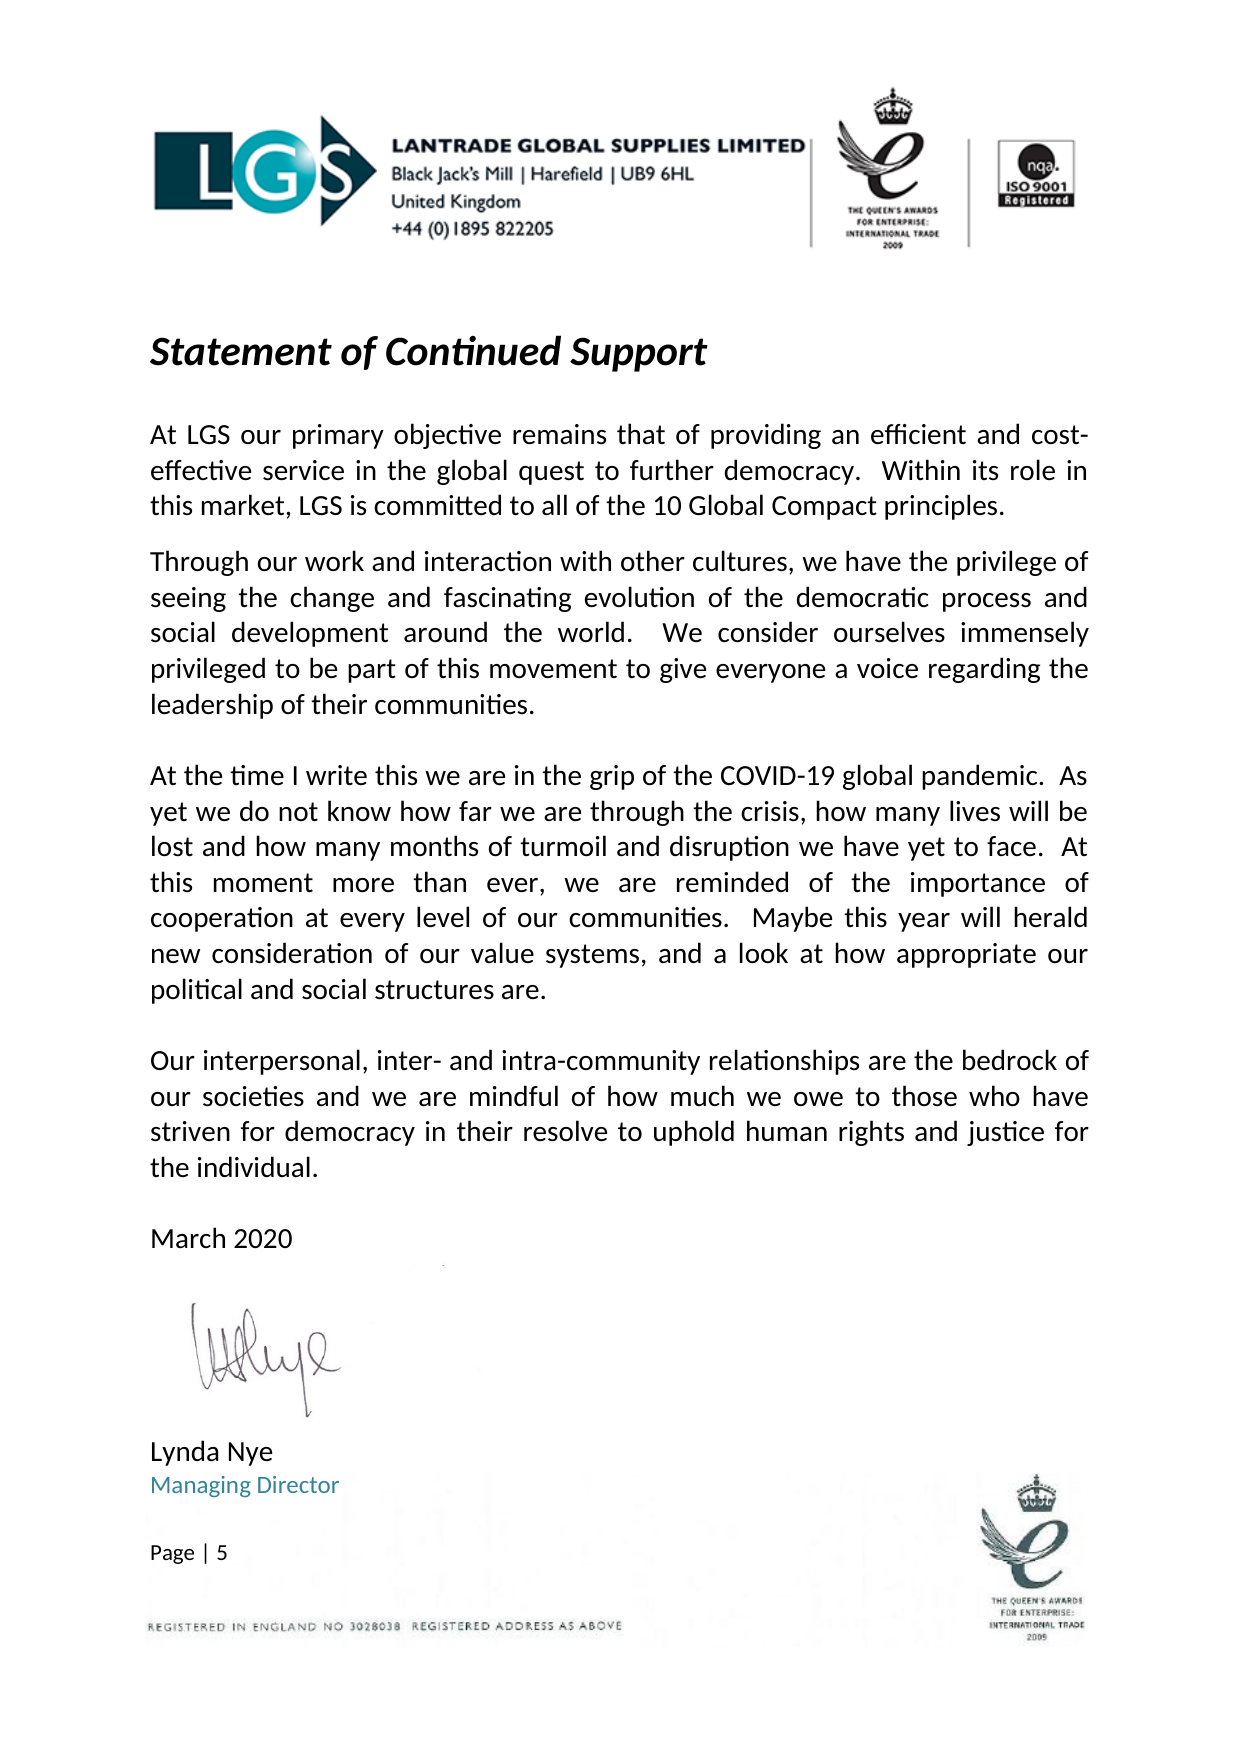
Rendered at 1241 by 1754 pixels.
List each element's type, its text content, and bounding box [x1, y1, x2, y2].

text At LGS our primary objective remains that of providing an efficient and cost-effective service in the global quest to further democracy. Within its role in this market, LGS is committed to all of the 10 Global Compact principles. [150, 416, 1090, 523]
picture [150, 73, 1091, 269]
text At the time I write this we are in the grip of the COVID-19 global pandemic. As yet we do not know how far we are through the crisis, how many lives will be lost and how many months of turmoil and disruption we have yet to face. At this moment more than ever, we are reminded of the importance of cooperation at every level of our communities. Maybe this year will herald new consideration of our value systems, and a look at how appropriate our political and social structures are. [150, 757, 1090, 1006]
text Managing Director [150, 1469, 1028, 1499]
text March 2020 [150, 1220, 1090, 1256]
picture [150, 1255, 495, 1434]
picture [145, 1473, 1086, 1647]
text Statement of Continued Support [150, 325, 1090, 376]
text Lynda Nye [150, 1433, 1090, 1469]
text Our interpersonal, inter- and intra-community relationships are the bedrock of our societies and we are mindful of how much we owe to those who have striven for democracy in their resolve to uphold human rights and justice for the individual. [150, 1042, 1090, 1184]
text Through our work and interaction with other cultures, we have the privilege of seeing the change and fascinating evolution of the democratic process and social development around the world. We consider ourselves immensely privileged to be part of this movement to give everyone a voice regarding the leadership of their communities. [150, 543, 1090, 721]
